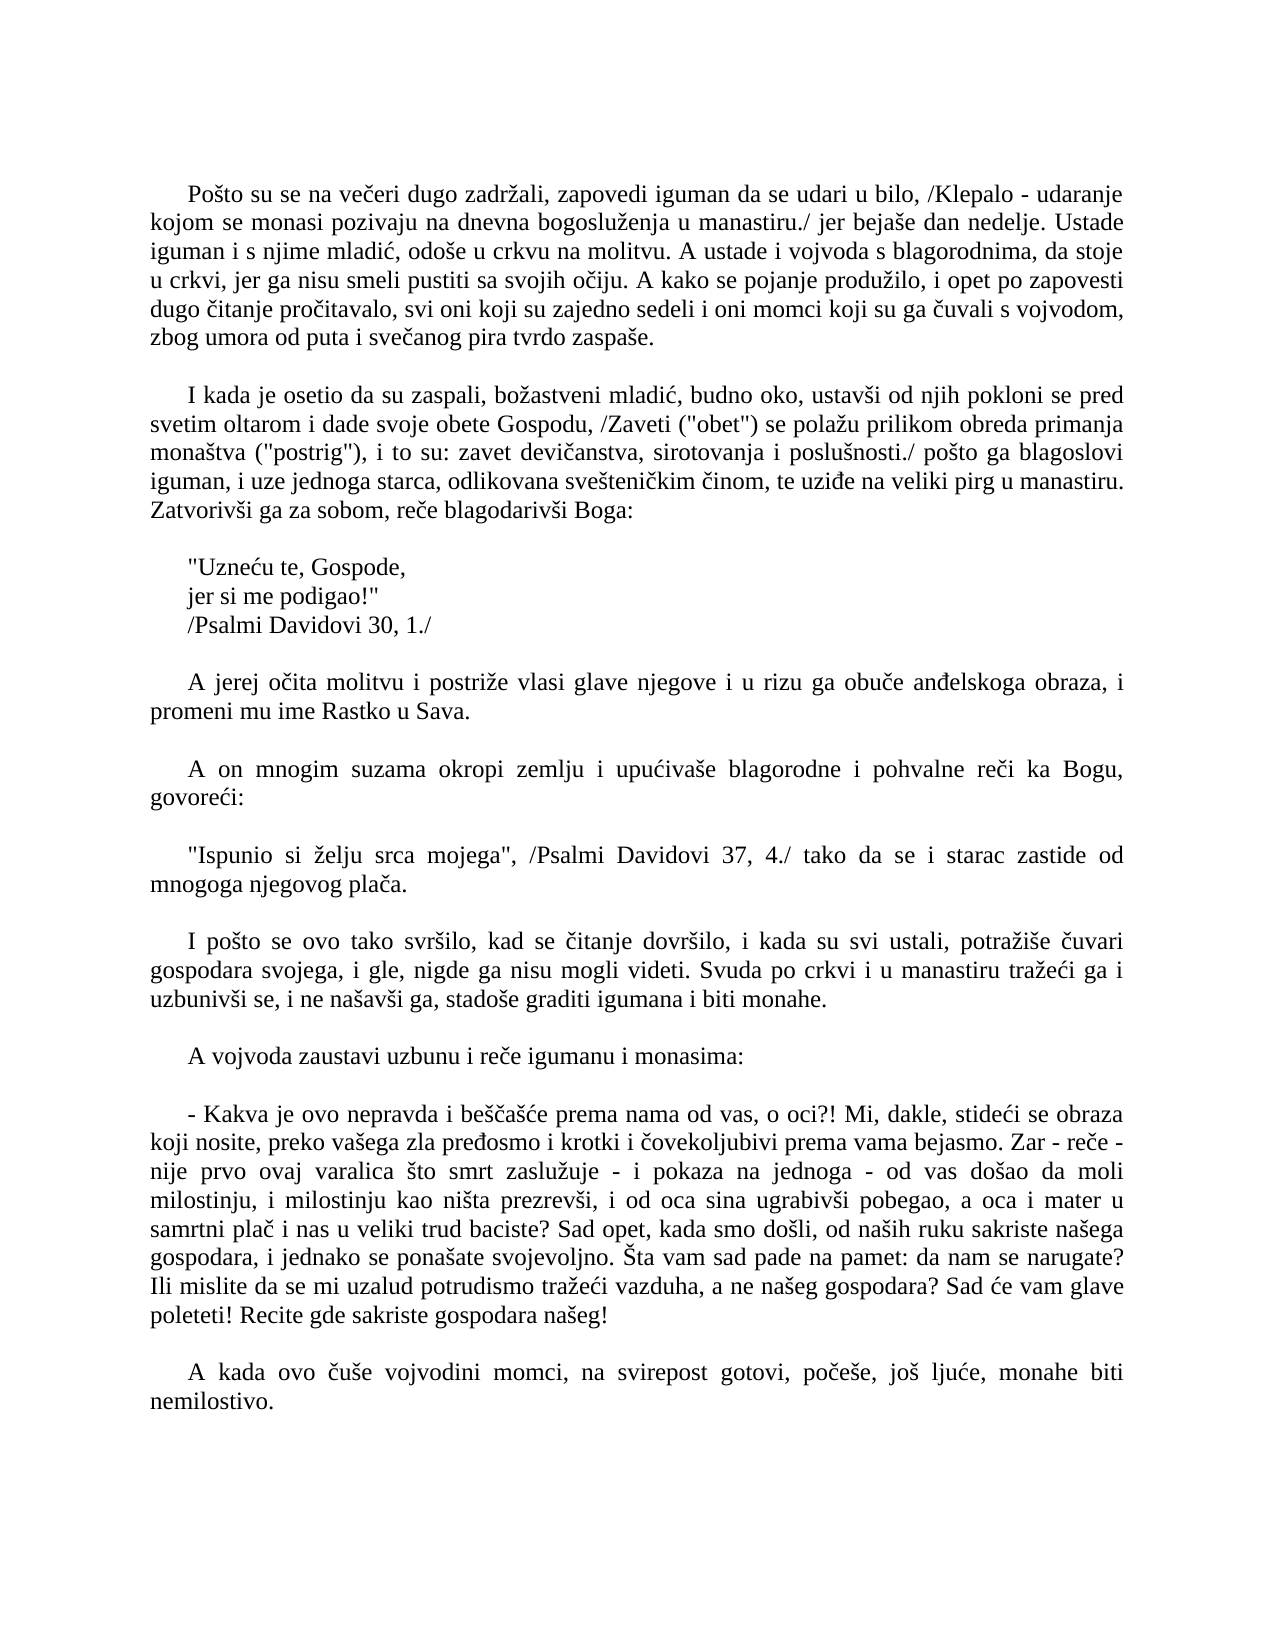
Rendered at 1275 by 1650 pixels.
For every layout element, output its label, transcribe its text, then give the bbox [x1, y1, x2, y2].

text A on mnogim suzama okropi zemlju i upućivaše blagorodne i pohvalne reči ka Bogu, govoreći: [150, 754, 1125, 811]
text Pošto su se na večeri dugo zadržali, zapovedi iguman da se udari u bilo, /Klepalo - udaranje kojom se monasi pozivaju na dnevna bogosluženja u manastiru./ jer bejaše dan nedelje. Ustade iguman i s njime mladić, odoše u crkvu na molitvu. A ustade i vojvoda s blagorodnima, da stoje u crkvi, jer ga nisu smeli pustiti sa svojih očiju. A kako se pojanje produžilo, i opet po zapovesti dugo čitanje pročitavalo, svi oni koji su zajedno sedeli i oni momci koji su ga čuvali s vojvodom, zbog umora od puta i svečanog pira tvrdo zaspaše. [150, 179, 1125, 351]
text I kada je osetio da su zaspali, božastveni mladić, budno oko, ustavši od njih pokloni se pred svetim oltarom i dade svoje obete Gospodu, /Zaveti ("obet") se polažu prilikom obreda primanja monaštva ("postrig"), i to su: zavet devičanstva, sirotovanja i poslušnosti./ pošto ga blagoslovi iguman, i uze jednoga starca, odlikovana svešteničkim činom, te uziđe na veliki pirg u manastiru. Zatvorivši ga za sobom, reče blagodarivši Boga: [150, 380, 1125, 524]
text /Psalmi Davidovi 30, 1./ [150, 610, 1125, 639]
text A jerej očita molitvu i postriže vlasi glave njegove i u rizu ga obuče anđelskoga obraza, i promeni mu ime Rastko u Sava. [150, 667, 1125, 725]
text - Kakva je ovo nepravda i beščašće prema nama od vas, o oci?! Mi, dakle, stideći se obraza koji nosite, preko vašega zla pređosmo i krotki i čovekoljubivi prema vama bejasmo. Zar - reče - nije prvo ovaj varalica što smrt zaslužuje - i pokaza na jednoga - od vas došao da moli milostinju, i milostinju kao ništa prezrevši, i od oca sina ugrabivši pobegao, a oca i mater u samrtni plač i nas u veliki trud baciste? Sad opet, kada smo došli, od naših ruku sakriste našega gospodara, i jednako se ponašate svojevoljno. Šta vam sad pade na pamet: da nam se narugate? Ili mislite da se mi uzalud potrudismo tražeći vazduha, a ne našeg gospodara? Sad će vam glave poleteti! Recite gde sakriste gospodara našeg! [150, 1099, 1125, 1329]
text I pošto se ovo tako svršilo, kad se čitanje dovršilo, i kada su svi ustali, potražiše čuvari gospodara svojega, i gle, nigde ga nisu mogli videti. Svuda po crkvi i u manastiru tražeći ga i uzbunivši se, i ne našavši ga, stadoše graditi igumana i biti monahe. [150, 926, 1125, 1012]
text A kada ovo čuše vojvodini momci, na svirepost gotovi, počeše, još ljuće, monahe biti nemilostivo. [150, 1357, 1125, 1415]
text "Ispunio si želju srca mojega", /Psalmi Davidovi 37, 4./ tako da se i starac zastide od mnogoga njegovog plača. [150, 840, 1125, 897]
text "Uzneću te, Gospode, [150, 552, 1125, 581]
text A vojvoda zaustavi uzbunu i reče igumanu i monasima: [150, 1041, 1125, 1070]
text jer si me podigao!" [150, 581, 1125, 610]
